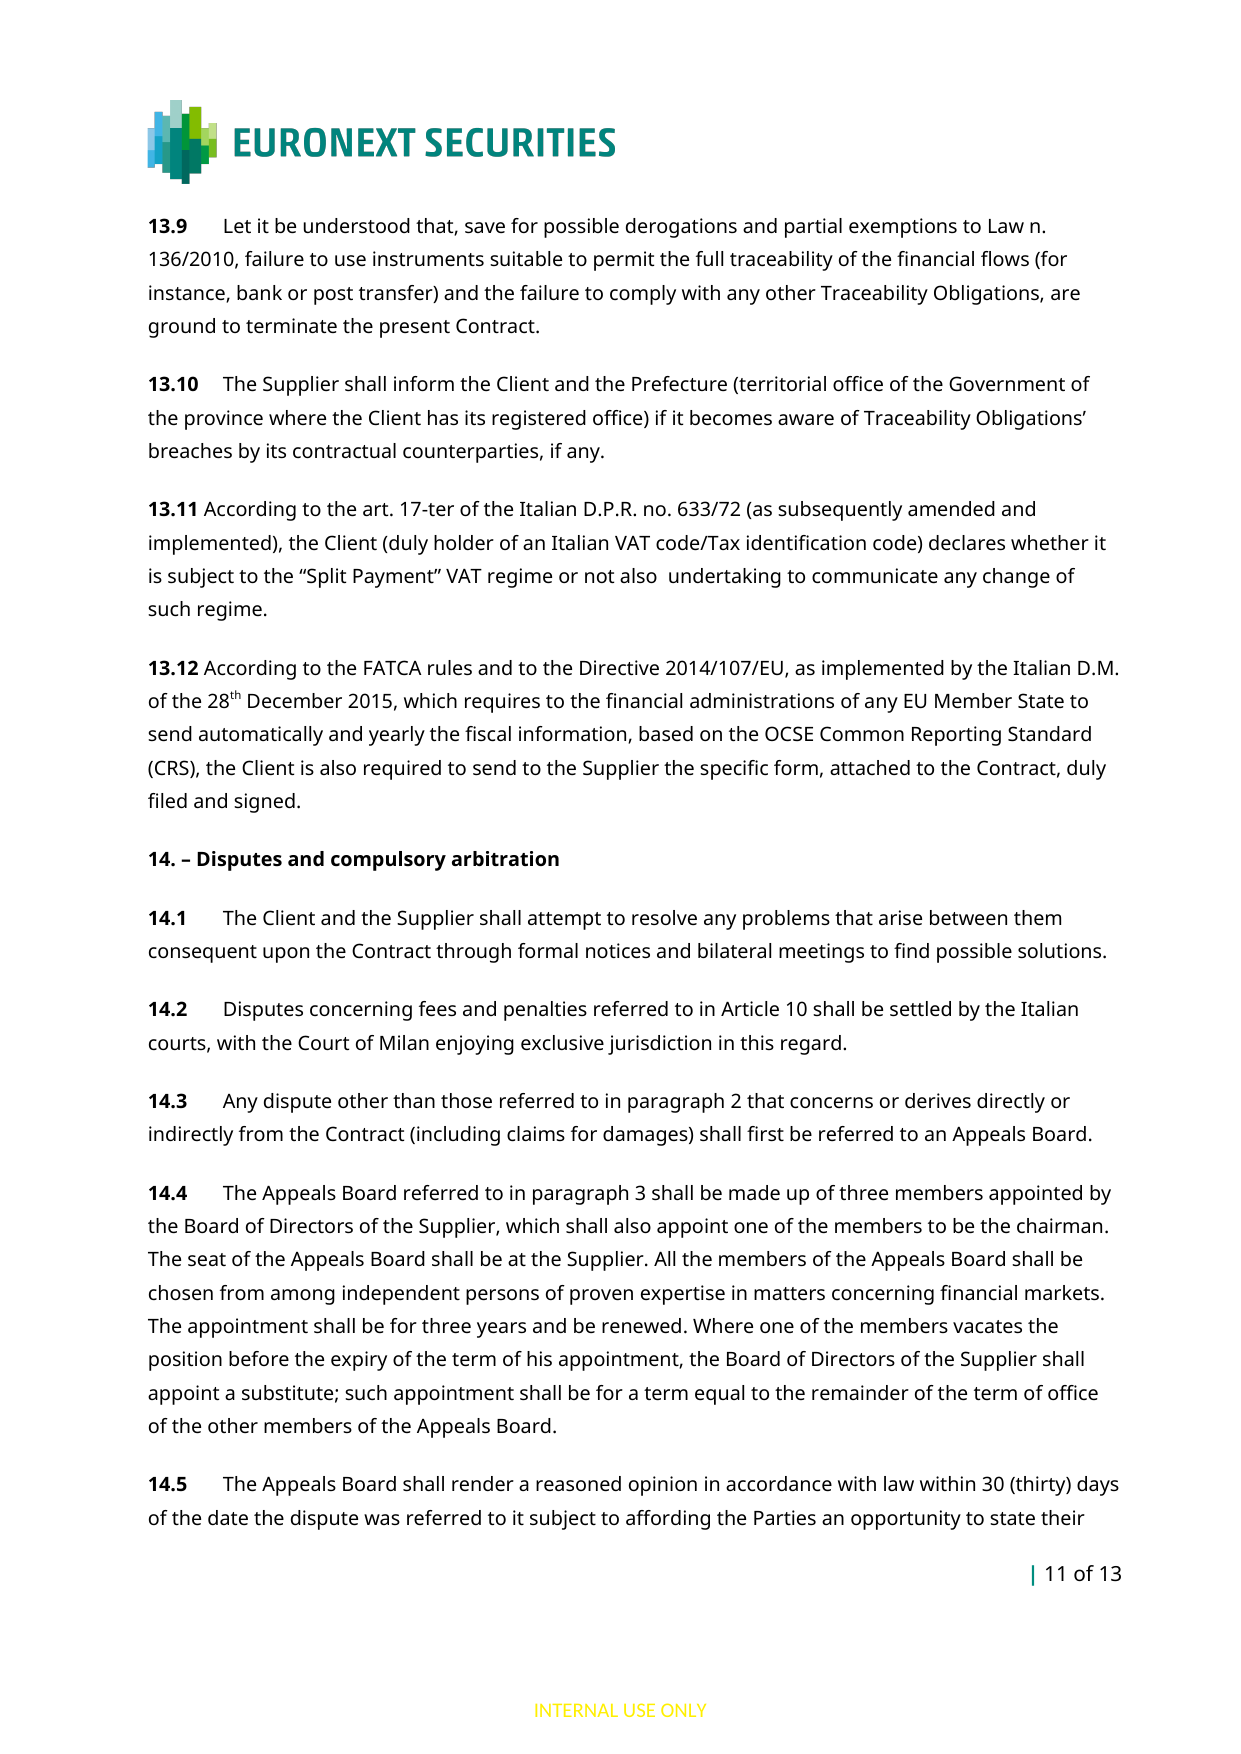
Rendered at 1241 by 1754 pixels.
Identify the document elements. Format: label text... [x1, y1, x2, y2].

text 14.2 Disputes concerning fees and penalties referred to in Article 10 shall be settled by the Italian courts, with the Court of Milan enjoying exclusive jurisdiction in this regard. [148, 990, 1122, 1057]
text 13.12 According to the FATCA rules and to the Directive 2014/107/EU, as implemented by the Italian D.M. of the 28th December 2015, which requires to the financial administrations of any EU Member State to send automatically and yearly the fiscal information, based on the OCSE Common Reporting Standard (CRS), the Client is also required to send to the Supplier the specific form, attached to the Contract, duly filed and signed. [148, 648, 1122, 815]
text 14.1 The Client and the Supplier shall attempt to resolve any problems that arise between them consequent upon the Contract through formal notices and bilateral meetings to find possible solutions. [148, 898, 1122, 965]
text 13.11 According to the art. 17-ter of the Italian D.P.R. no. 633/72 (as subsequently amended and implemented), the Client (duly holder of an Italian VAT code/Tax identification code) declares whether it is subject to the “Split Payment” VAT regime or not also undertaking to communicate any change of such regime. [148, 490, 1122, 623]
text 14.4 The Appeals Board referred to in paragraph 3 shall be made up of three members appointed by the Board of Directors of the Supplier, which shall also appoint one of the members to be the chairman. The seat of the Appeals Board shall be at the Supplier. All the members of the Appeals Board shall be chosen from among independent persons of proven expertise in matters concerning financial markets. The appointment shall be for three years and be renewed. Where one of the members vacates the position before the expiry of the term of his appointment, the Board of Directors of the Supplier shall appoint a substitute; such appointment shall be for a term equal to the remainder of the term of office of the other members of the Appeals Board. [148, 1173, 1122, 1440]
text 13.9 Let it be understood that, save for possible derogations and partial exemptions to Law n. 136/2010, failure to use instruments suitable to permit the full traceability of the financial flows (for instance, bank or post transfer) and the failure to comply with any other Traceability Obligations, are ground to terminate the present Contract. [148, 207, 1122, 340]
text 14. – Disputes and compulsory arbitration [148, 840, 1122, 873]
text 14.3 Any dispute other than those referred to in paragraph 2 that concerns or derives directly or indirectly from the Contract (including claims for damages) shall first be referred to an Appeals Board. [148, 1082, 1122, 1148]
text 13.10 The Supplier shall inform the Client and the Prefecture (territorial office of the Government of the province where the Client has its registered office) if it becomes aware of Traceability Obligations’ breaches by its contractual counterparties, if any. [148, 365, 1122, 465]
picture [147, 100, 617, 184]
